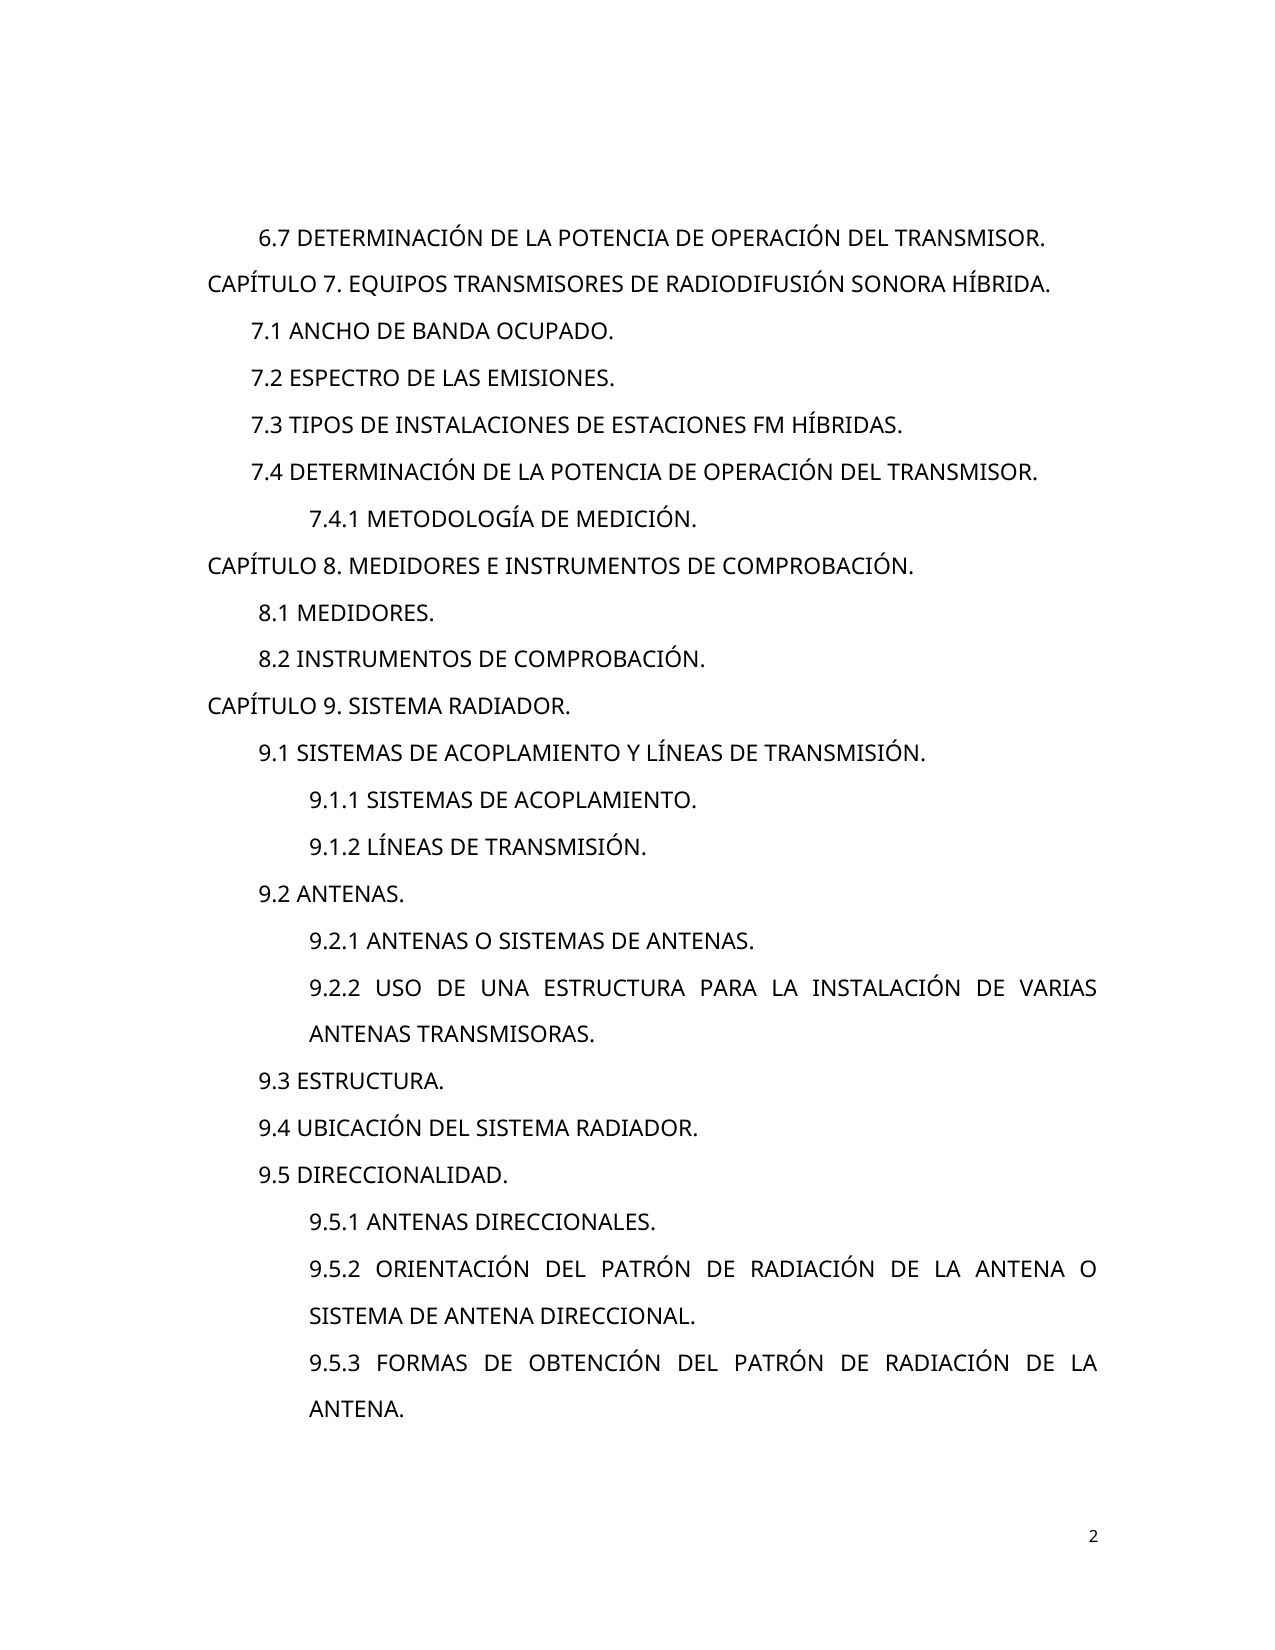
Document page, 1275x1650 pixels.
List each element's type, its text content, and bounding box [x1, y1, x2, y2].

text 9.1.1 SISTEMAS DE ACOPLAMIENTO. [309, 784, 1098, 815]
text 9.5.1 ANTENAS DIRECCIONALES. [309, 1206, 1098, 1237]
text 8.2 INSTRUMENTOS DE COMPROBACIÓN. [258, 643, 1098, 675]
text 9.3 ESTRUCTURA. [258, 1065, 1098, 1097]
text 7.4 DETERMINACIÓN DE LA POTENCIA DE OPERACIÓN DEL TRANSMISOR. [177, 456, 1098, 487]
text 8.1 MEDIDORES. [258, 597, 1098, 628]
text 9.5.3 FORMAS DE OBTENCIÓN DEL PATRÓN DE RADIACIÓN DE LA ANTENA. [309, 1347, 1098, 1425]
text CAPÍTULO 8. MEDIDORES E INSTRUMENTOS DE COMPROBACIÓN. [177, 550, 1098, 581]
text 6.7 DETERMINACIÓN DE LA POTENCIA DE OPERACIÓN DEL TRANSMISOR. [258, 222, 1098, 253]
text CAPÍTULO 7. EQUIPOS TRANSMISORES DE RADIODIFUSIÓN SONORA HÍBRIDA. [177, 268, 1098, 300]
text 9.2.1 ANTENAS O SISTEMAS DE ANTENAS. [309, 925, 1098, 956]
text 9.2 ANTENAS. [258, 878, 1098, 909]
text 9.5.2 ORIENTACIÓN DEL PATRÓN DE RADIACIÓN DE LA ANTENA O SISTEMA DE ANTENA DIRECCIONAL. [309, 1253, 1098, 1331]
text 9.4 UBICACIÓN DEL SISTEMA RADIADOR. [258, 1112, 1098, 1143]
text 7.3 TIPOS DE INSTALACIONES DE ESTACIONES FM HÍBRIDAS. [177, 409, 1098, 440]
text 9.2.2 USO DE UNA ESTRUCTURA PARA LA INSTALACIÓN DE VARIAS ANTENAS TRANSMISORAS. [309, 972, 1098, 1050]
text 7.2 ESPECTRO DE LAS EMISIONES. [177, 362, 1098, 393]
text 9.5 DIRECCIONALIDAD. [258, 1159, 1098, 1190]
text 9.1 SISTEMAS DE ACOPLAMIENTO Y LÍNEAS DE TRANSMISIÓN. [258, 737, 1098, 768]
text 7.4.1 METODOLOGÍA DE MEDICIÓN. [309, 503, 1098, 534]
text 7.1 ANCHO DE BANDA OCUPADO. [177, 315, 1098, 347]
text 9.1.2 LÍNEAS DE TRANSMISIÓN. [309, 831, 1098, 862]
text CAPÍTULO 9. SISTEMA RADIADOR. [177, 690, 1098, 722]
